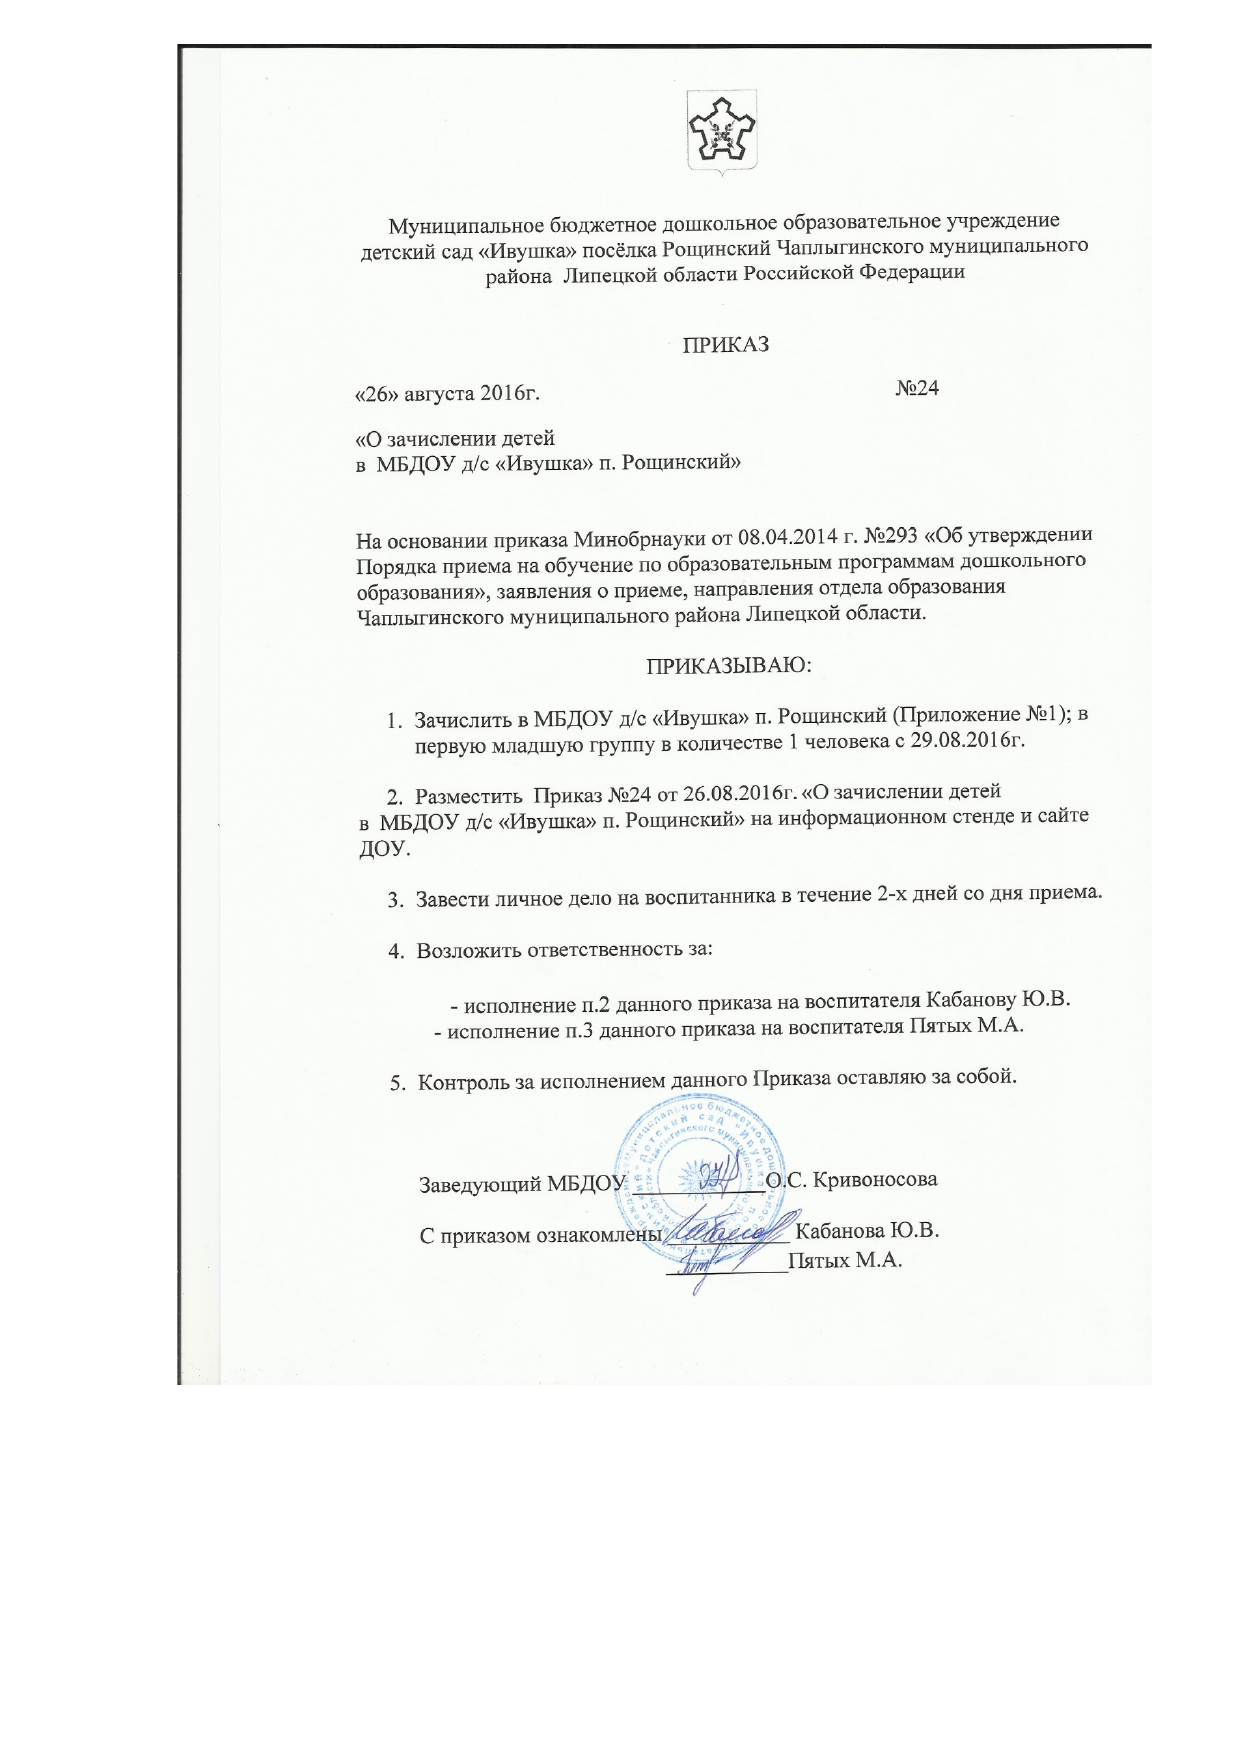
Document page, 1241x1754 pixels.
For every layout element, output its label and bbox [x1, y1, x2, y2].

picture [177, 44, 1152, 1385]
